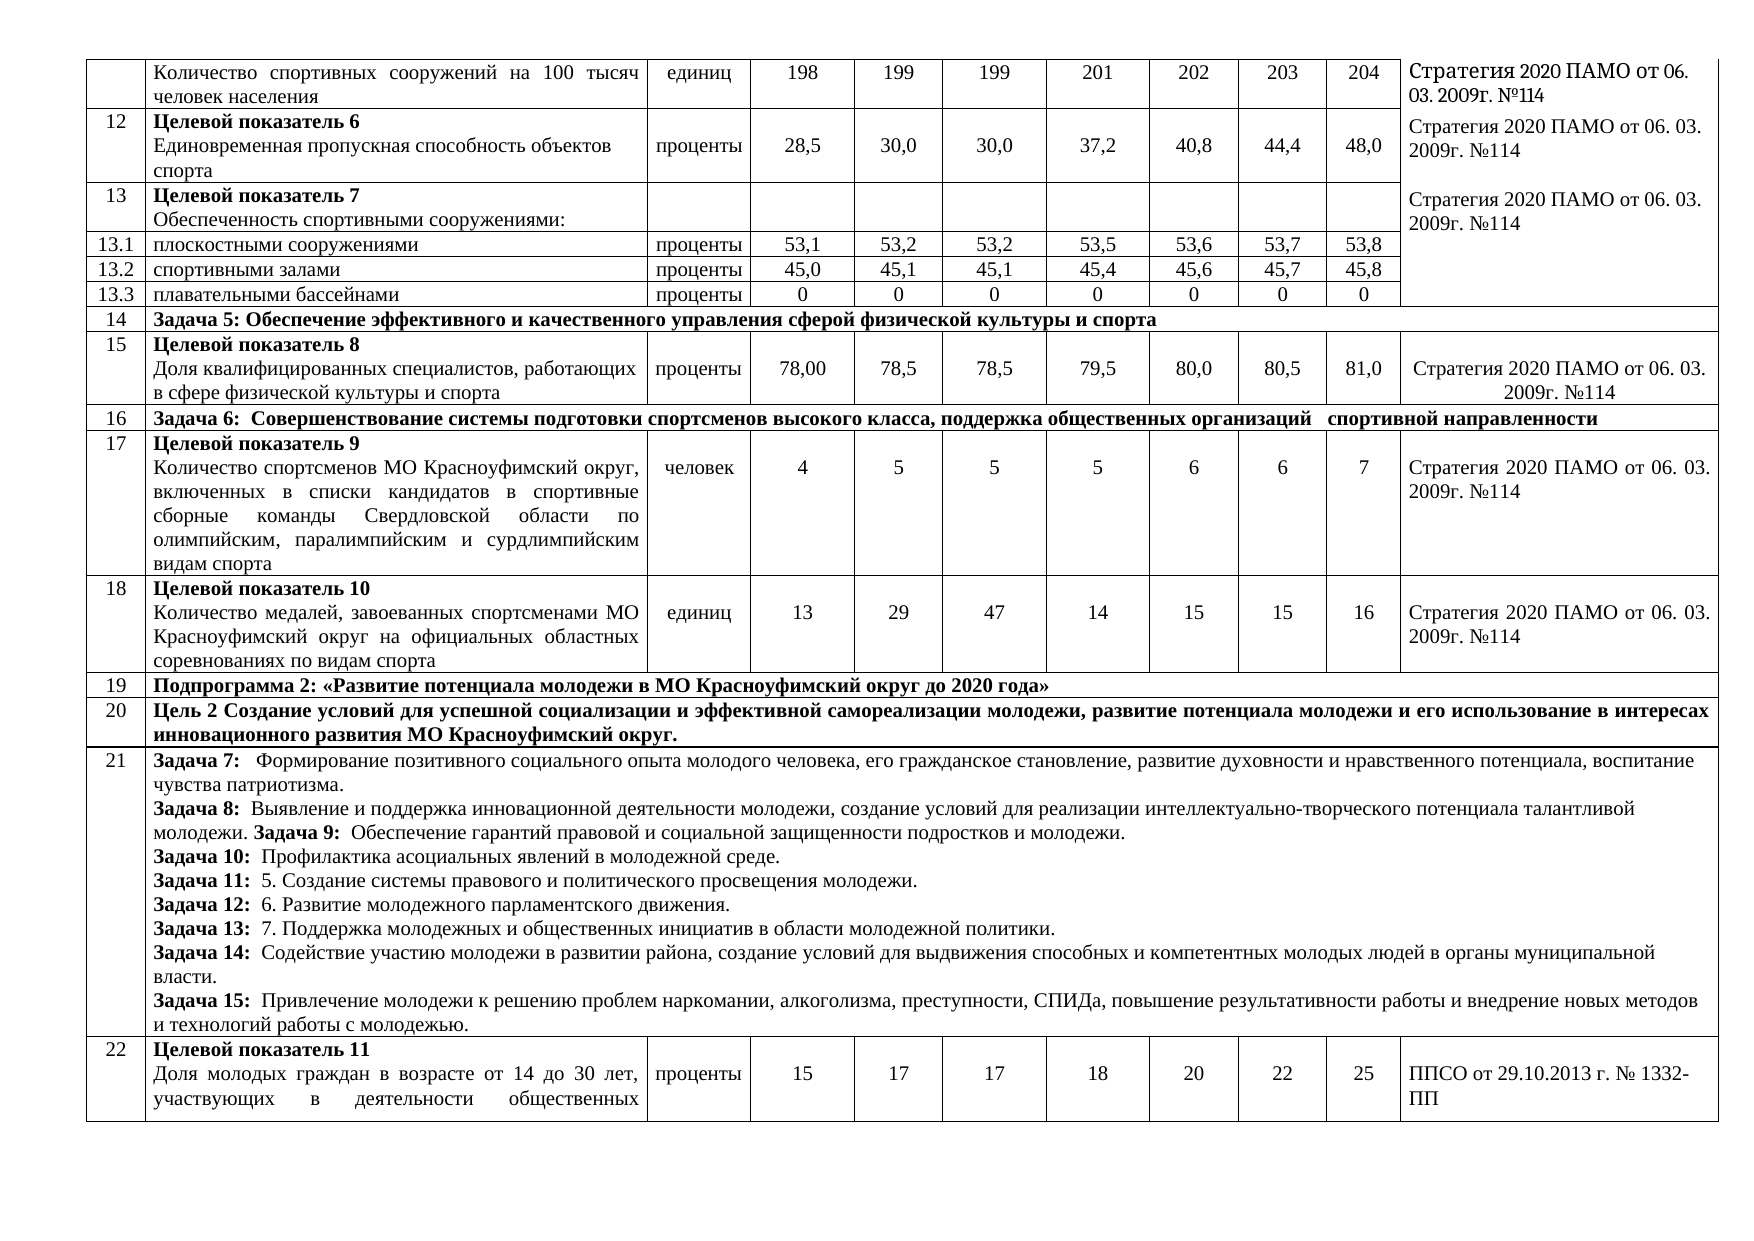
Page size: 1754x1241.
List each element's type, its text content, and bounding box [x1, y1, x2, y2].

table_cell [146, 1037, 647, 1121]
table_cell 6 [1239, 431, 1326, 575]
table_cell [1150, 183, 1238, 231]
table_cell 53,2 [943, 232, 1046, 256]
table_cell 47 [943, 576, 1046, 672]
table_cell 20 [87, 698, 145, 746]
table_cell 204 [1327, 60, 1400, 108]
table_cell 30,0 [943, 109, 1046, 182]
table_cell Задача 5: Обеспечение эффективного и качественного управления сферой физической культуры и спорта [146, 307, 1718, 331]
table_cell 5 [1047, 431, 1149, 575]
table_cell 13 [751, 576, 854, 672]
table_cell единиц [648, 576, 750, 672]
table_cell Целевой показатель 10 Количество медалей, завоеванных спортсменами МО Красноуфимский округ на официальных областных соревнованиях по видам спорта [146, 576, 647, 672]
table_cell 14 [87, 307, 145, 331]
table_cell 18 [87, 576, 145, 672]
table_cell 53,1 [751, 232, 854, 256]
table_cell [1401, 1037, 1718, 1121]
table_cell 0 [1150, 282, 1238, 306]
table_cell 53,8 [1327, 232, 1400, 256]
table_cell 13.2 [87, 257, 145, 281]
table_cell 202 [1150, 60, 1238, 108]
table_cell Стратегия 2020 ПАМО от 06. 03. 2009г. №114 [1401, 431, 1718, 575]
table_cell Подпрограмма 2: «Развитие потенциала молодежи в МО Красноуфимский округ до 2020 года» [146, 673, 1718, 697]
table_cell [1239, 183, 1326, 231]
table_cell 6 [1150, 431, 1238, 575]
table_cell 15 [1150, 576, 1238, 672]
table_cell плоскостными сооружениями [146, 232, 647, 256]
table_cell 17 [943, 1037, 1046, 1121]
table_cell 13.1 [87, 232, 145, 256]
table_cell [943, 183, 1046, 231]
table_cell 4 [751, 431, 854, 575]
table_cell 17 [855, 1037, 942, 1121]
table_cell 0 [943, 282, 1046, 306]
table_cell 17 [87, 431, 145, 575]
table_cell 0 [1239, 282, 1326, 306]
table_cell проценты [648, 1037, 750, 1121]
table_cell [855, 183, 942, 231]
table_cell 5 [855, 431, 942, 575]
table_cell 37,2 [1047, 109, 1149, 182]
table_cell [648, 183, 750, 231]
table_cell проценты [648, 282, 750, 306]
table_cell 40,8 [1150, 109, 1238, 182]
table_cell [1401, 59, 1718, 281]
table_cell Цель 2 Создание условий для успешной социализации и эффективной самореализации молодежи, развитие потенциала молодежи и его использование в интересах инновационного развития МО Красноуфимский округ. [146, 698, 1718, 746]
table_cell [146, 60, 647, 108]
table_cell 15 [1239, 576, 1326, 672]
table_cell [1401, 281, 1718, 306]
table_cell 45,8 [1327, 257, 1400, 281]
table_cell 13.3 [87, 282, 145, 306]
table_cell [751, 183, 854, 231]
table_cell 15 [87, 332, 145, 404]
table_cell Стратегия 2020 ПАМО от 06. 03. 2009г. №114 [1401, 576, 1718, 672]
table_cell 45,7 [1239, 257, 1326, 281]
table_cell 53,7 [1239, 232, 1326, 256]
table_cell 199 [943, 60, 1046, 108]
table_cell 81,0 [1327, 332, 1400, 404]
table_cell 45,1 [855, 257, 942, 281]
table_cell плавательными бассейнами [146, 282, 647, 306]
table_cell 0 [1047, 282, 1149, 306]
table_cell 53,6 [1150, 232, 1238, 256]
table_cell 11 [87, 60, 145, 108]
table_cell 78,00 [751, 332, 854, 404]
table_cell 5 [943, 431, 1046, 575]
table_cell 79,5 [1047, 332, 1149, 404]
table_cell 53,2 [855, 232, 942, 256]
table_cell 201 [1047, 60, 1149, 108]
table_cell 53,5 [1047, 232, 1149, 256]
table_cell 45,1 [943, 257, 1046, 281]
table_cell 45,6 [1150, 257, 1238, 281]
table_cell человек [648, 431, 750, 575]
table_cell 203 [1239, 60, 1326, 108]
table_cell Целевой показатель 6 Единовременная пропускная способность объектов спорта [146, 109, 647, 182]
table_cell 198 [751, 60, 854, 108]
table_cell 44,4 [1239, 109, 1326, 182]
table_cell 0 [751, 282, 854, 306]
table_cell 78,5 [943, 332, 1046, 404]
table_cell [1047, 183, 1149, 231]
table_cell 25 [1327, 1037, 1400, 1121]
table_cell 16 [1327, 576, 1400, 672]
table_cell 80,5 [1239, 332, 1326, 404]
table_cell 18 [1047, 1037, 1149, 1121]
table_cell 0 [855, 282, 942, 306]
table_cell единиц [648, 60, 750, 108]
table_cell 30,0 [855, 109, 942, 182]
table_cell 19 [87, 673, 145, 697]
table_cell 12 [87, 109, 145, 182]
table_cell проценты [648, 332, 750, 404]
table_cell 14 [1047, 576, 1149, 672]
table_cell 7 [1327, 431, 1400, 575]
table_cell 20 [1150, 1037, 1238, 1121]
table_cell 22 [1239, 1037, 1326, 1121]
table_cell Целевой показатель 8 Доля квалифицированных специалистов, работающих в сфере физической культуры и спорта [146, 332, 647, 404]
table_cell 48,0 [1327, 109, 1400, 182]
table_cell 78,5 [855, 332, 942, 404]
table_cell Стратегия 2020 ПАМО от 06. 03. 2009г. №114 [1401, 332, 1718, 404]
table_cell 45,4 [1047, 257, 1149, 281]
table_cell 80,0 [1150, 332, 1238, 404]
table_cell 15 [751, 1037, 854, 1121]
table_cell Целевой показатель 7 Обеспеченность спортивными сооружениями: [146, 183, 647, 231]
table_cell 21 [87, 748, 145, 1036]
table_cell 0 [1327, 282, 1400, 306]
table_cell проценты [648, 232, 750, 256]
table_cell 45,0 [751, 257, 854, 281]
table_cell 29 [855, 576, 942, 672]
table_cell 13 [87, 183, 145, 231]
table_cell 199 [855, 60, 942, 108]
table_cell 28,5 [751, 109, 854, 182]
table_cell проценты [648, 109, 750, 182]
table_cell Задача 7: Формирование позитивного социального опыта молодого человека, его гражданское становление, развитие духовности и нравственного потенциала, воспитание чувства патриотизма. Задача 8: Выявление и поддержка инновационной деятельности молодежи, создание условий для реализации интеллектуально-творческого потенциала талантливой молодежи. Задача 9: Обеспечение гарантий правовой и социальной защищенности подростков и молодежи. Задача 10: Профилактика асоциальных явлений в молодежной среде. Задача 11: 5. Создание системы правового и политического просвещения молодежи. Задача 12: 6. Развитие молодежного парламентского движения. Задача 13: 7. Поддержка молодежных и общественных инициатив в области молодежной политики. Задача 14: Содействие участию молодежи в развитии района, создание условий для выдвижения способных и компетентных молодых людей в органы муниципальной власти. Задача 15: Привлечение молодежи к решению проблем наркомании, алкоголизма, преступности, СПИДа, повышение результативности работы и внедрение новых методов и технологий работы с молодежью. [146, 748, 1718, 1036]
table_cell 22 [87, 1037, 145, 1121]
table_cell 16 [87, 405, 145, 429]
table_cell [1327, 183, 1400, 231]
table_cell Целевой показатель 9 Количество спортсменов МО Красноуфимский округ, включенных в списки кандидатов в спортивные сборные команды Свердловской области по олимпийским, паралимпийским и сурдлимпийским видам спорта [146, 431, 647, 575]
table_cell спортивными залами [146, 257, 647, 281]
table_cell Задача 6: Совершенствование системы подготовки спортсменов высокого класса, поддержка общественных организаций спортивной направленности [146, 405, 1718, 429]
table_cell проценты [648, 257, 750, 281]
